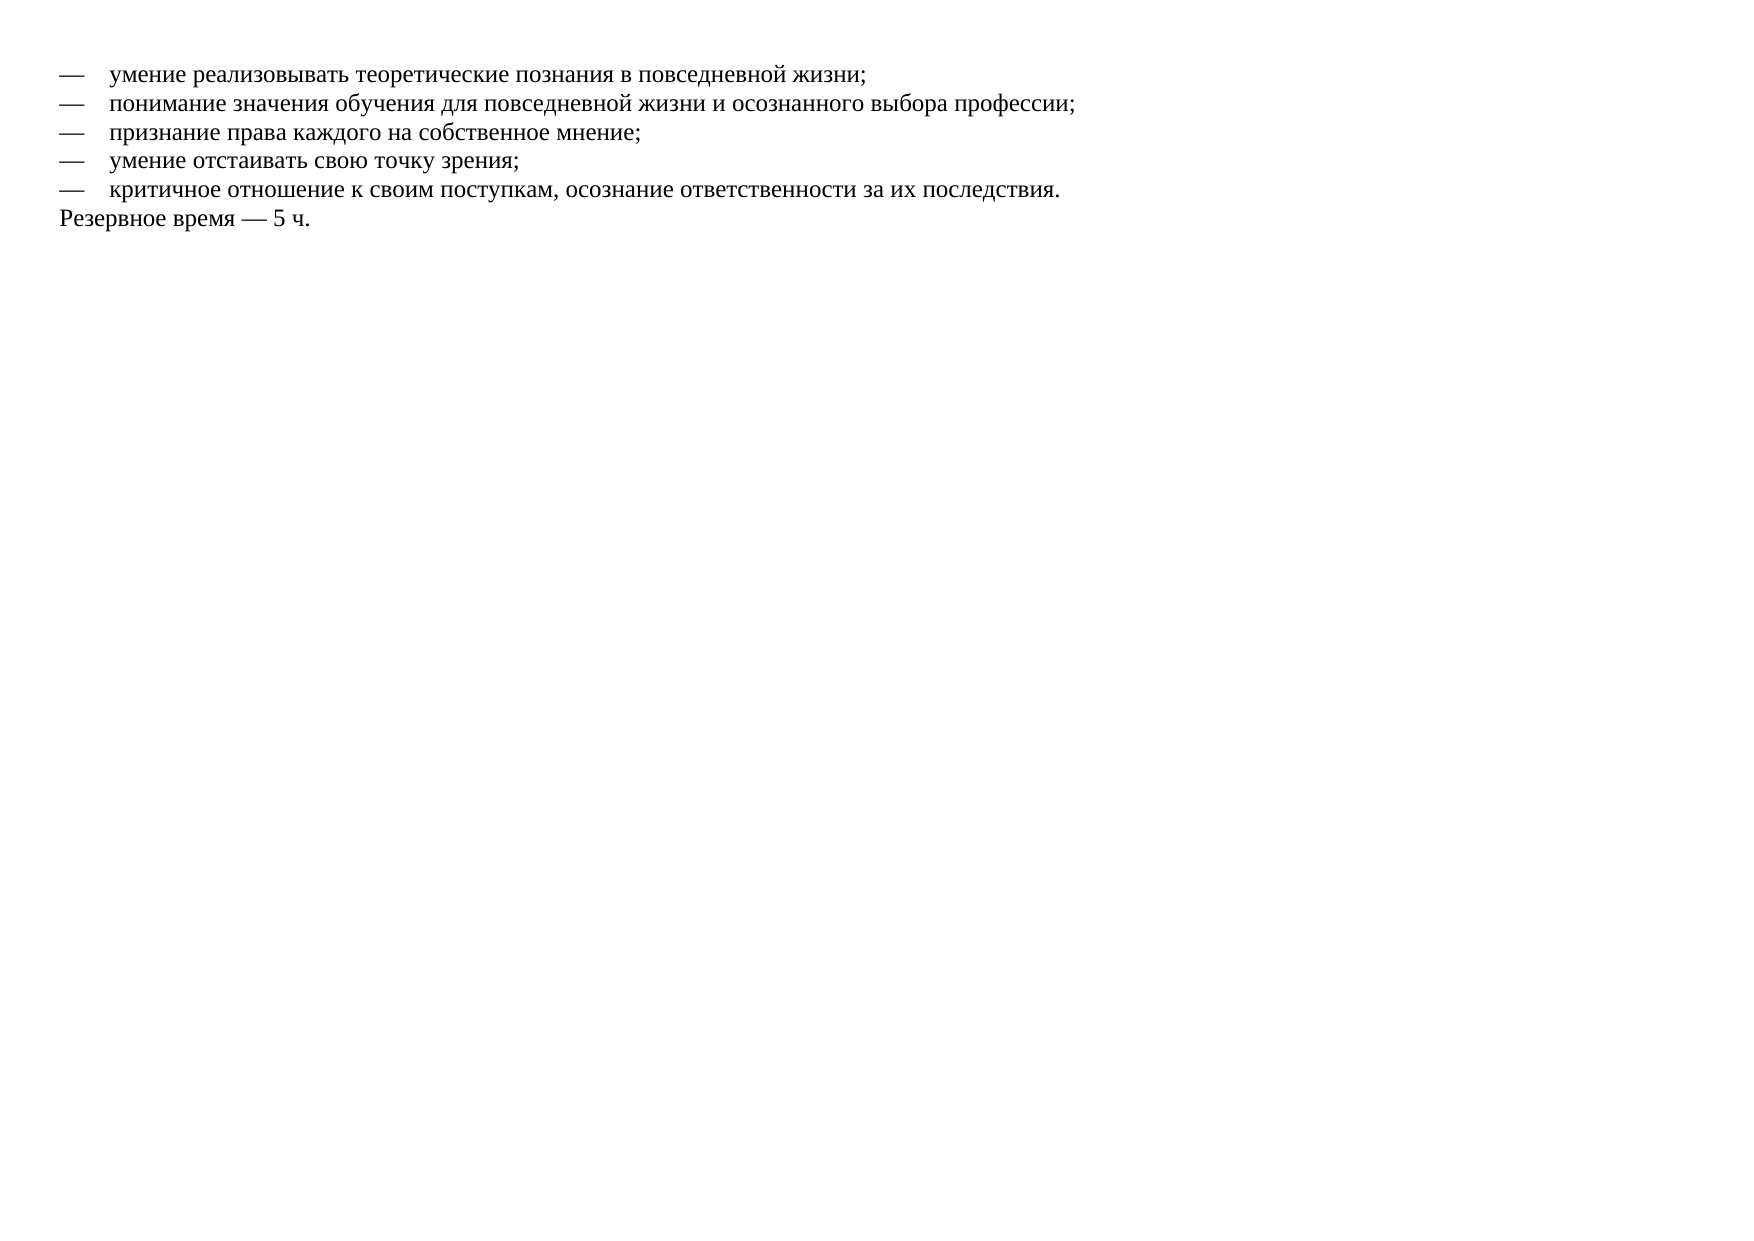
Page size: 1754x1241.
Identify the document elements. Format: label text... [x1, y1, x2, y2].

text — умение реализовывать теоретические познания в повседневной жизни; [59, 59, 1695, 88]
text — признание права каждого на собственное мнение; [59, 117, 1695, 145]
text Резервное время — 5 ч. [59, 203, 1695, 232]
text — понимание значения обучения для повседневной жизни и осознанного выбора профессии; [59, 88, 1695, 117]
text — умение отстаивать свою точку зрения; [59, 145, 1695, 174]
text — критичное отношение к своим поступкам, осознание ответственности за их последствия. [59, 174, 1695, 203]
